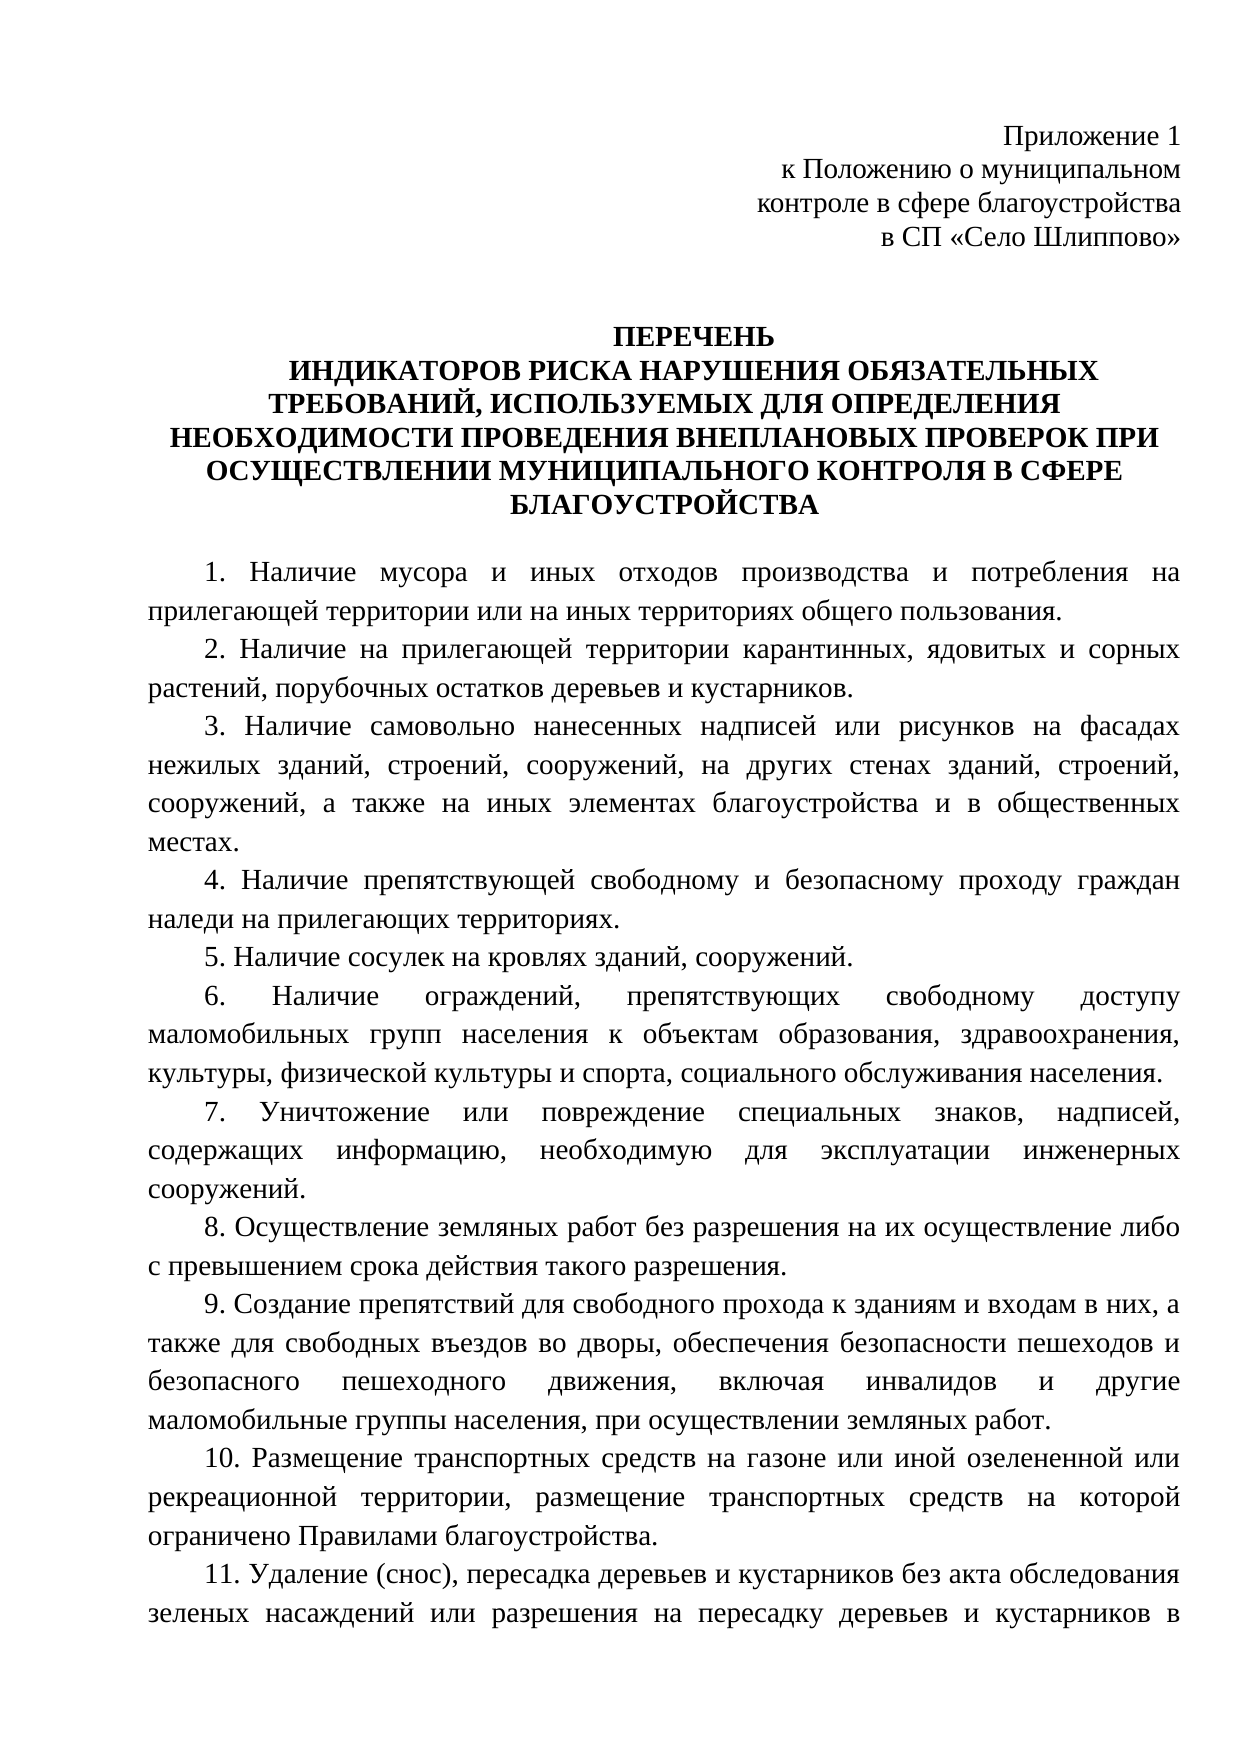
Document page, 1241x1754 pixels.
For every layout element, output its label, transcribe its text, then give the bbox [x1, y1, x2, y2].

text контроле в сфере благоустройства [148, 185, 1181, 219]
text 8. Осуществление земляных работ без разрешения на их осуществление либо с превышением срока действия такого разрешения. [148, 1209, 1181, 1281]
text к Положению о муниципальном [148, 152, 1181, 185]
text 10. Размещение транспортных средств на газоне или иной озелененной или рекреационной территории, размещение транспортных средств на которой ограничено Правилами благоустройства. [148, 1441, 1181, 1551]
text 5. Наличие сосулек на кровлях зданий, сооружений. [148, 939, 1181, 973]
text 4. Наличие препятствующей свободному и безопасному проходу граждан наледи на прилегающих территориях. [148, 862, 1181, 934]
text 3. Наличие самовольно нанесенных надписей или рисунков на фасадах нежилых зданий, строений, сооружений, на других стенах зданий, строений, сооружений, а также на иных элементах благоустройства и в общественных местах. [148, 708, 1181, 857]
text 6. Наличие ограждений, препятствующих свободному доступу маломобильных групп населения к объектам образования, здравоохранения, культуры, физической культуры и спорта, социального обслуживания населения. [148, 978, 1181, 1089]
text 7. Уничтожение или повреждение специальных знаков, надписей, содержащих информацию, необходимую для эксплуатации инженерных сооружений. [148, 1094, 1181, 1204]
text 2. Наличие на прилегающей территории карантинных, ядовитых и сорных растений, порубочных остатков деревьев и кустарников. [148, 631, 1181, 703]
text ПЕРЕЧЕНЬ [148, 319, 1181, 353]
text 9. Создание препятствий для свободного прохода к зданиям и входам в них, а также для свободных въездов во дворы, обеспечения безопасности пешеходов и безопасного пешеходного движения, включая инвалидов и другие маломобильные группы населения, при осуществлении земляных работ. [148, 1286, 1181, 1436]
text ИНДИКАТОРОВ РИСКА НАРУШЕНИЯ ОБЯЗАТЕЛЬНЫХ ТРЕБОВАНИЙ, ИСПОЛЬЗУЕМЫХ ДЛЯ ОПРЕДЕЛЕНИЯ НЕОБХОДИМОСТИ ПРОВЕДЕНИЯ ВНЕПЛАНОВЫХ ПРОВЕРОК ПРИ ОСУЩЕСТВЛЕНИИ МУНИЦИПАЛЬНОГО КОНТРОЛЯ В СФЕРЕ БЛАГОУСТРОЙСТВА [148, 353, 1181, 521]
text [148, 1556, 1181, 1628]
text 1. Наличие мусора и иных отходов производства и потребления на прилегающей территории или на иных территориях общего пользования. [148, 554, 1181, 626]
text в СП «Село Шлиппово» [148, 219, 1181, 252]
text Приложение 1 [148, 118, 1181, 152]
